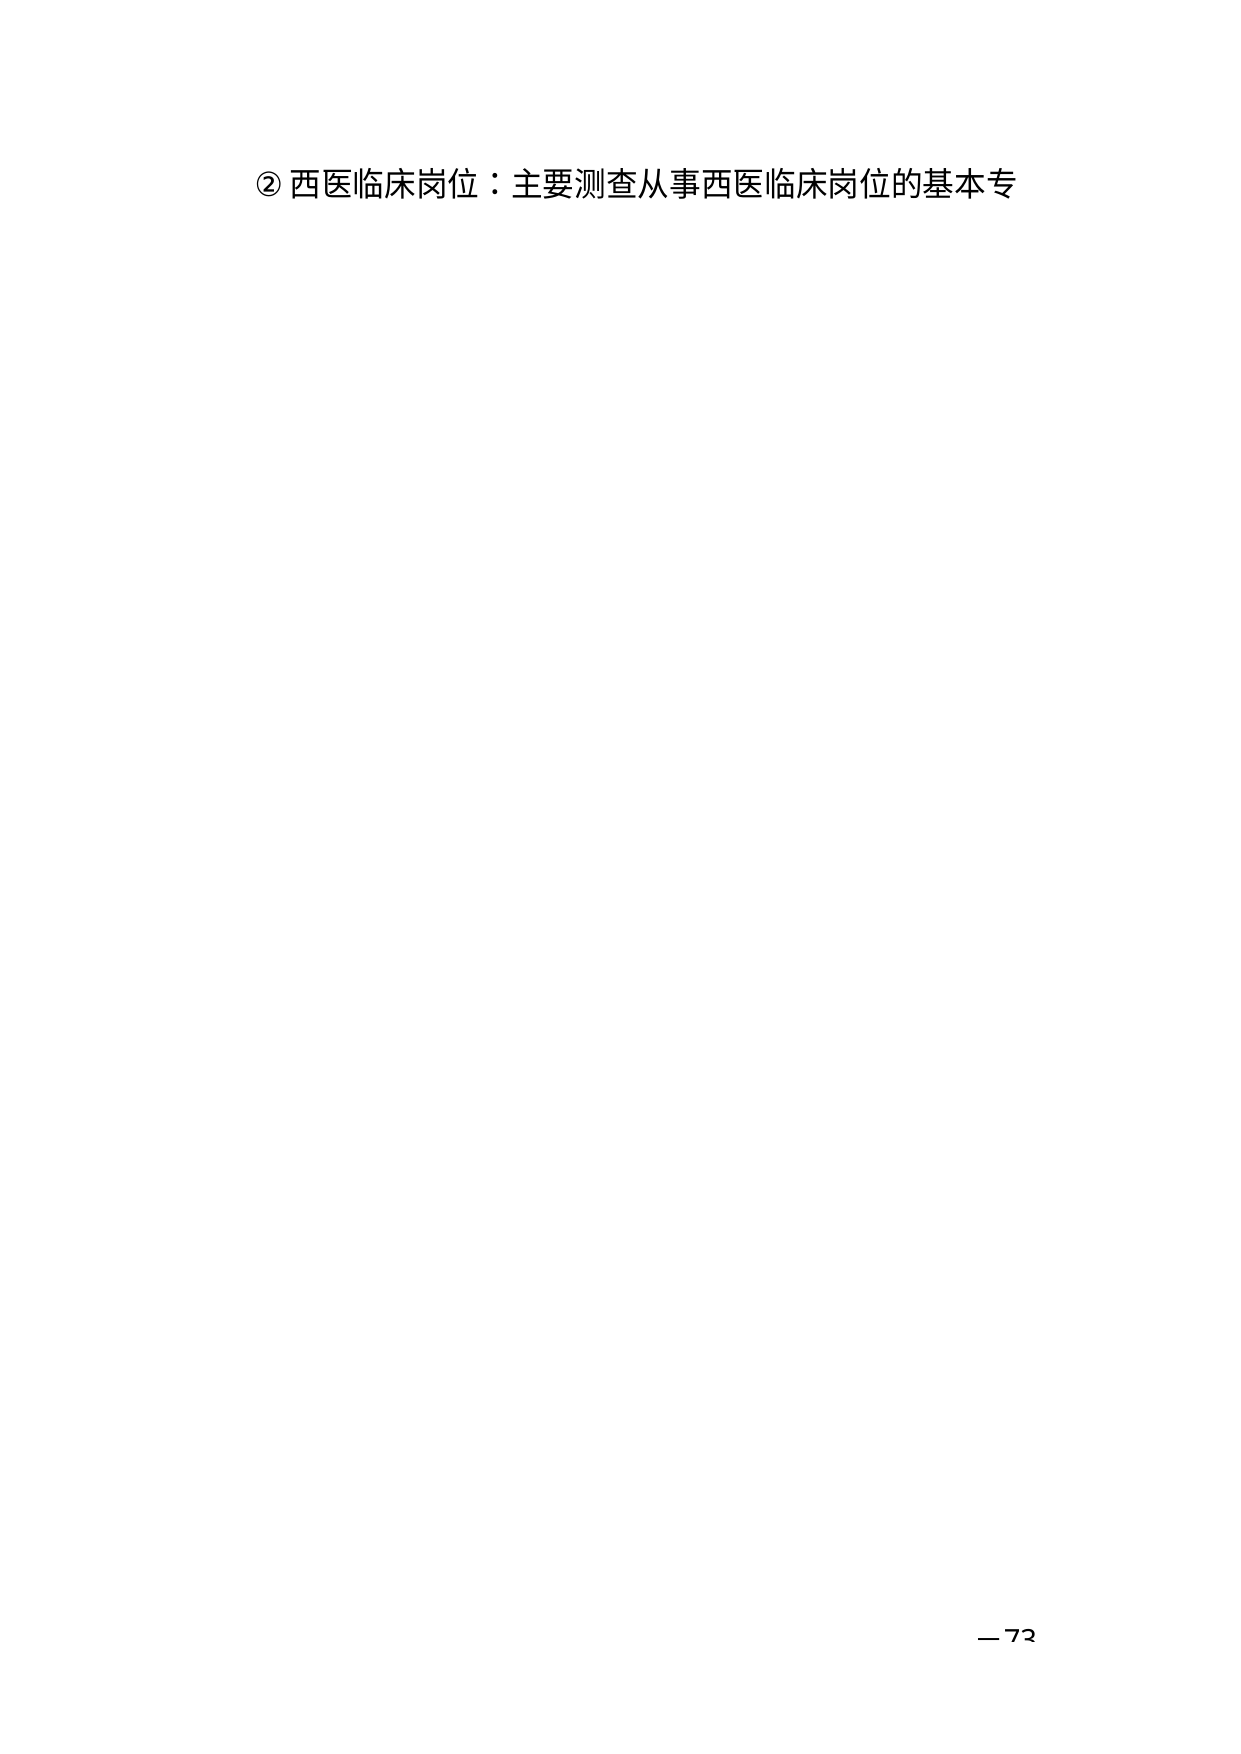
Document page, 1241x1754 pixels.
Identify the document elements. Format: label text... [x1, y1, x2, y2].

text ②西医临床岗位：主要测查从事西医临床岗位的基本专 [254, 160, 1098, 206]
